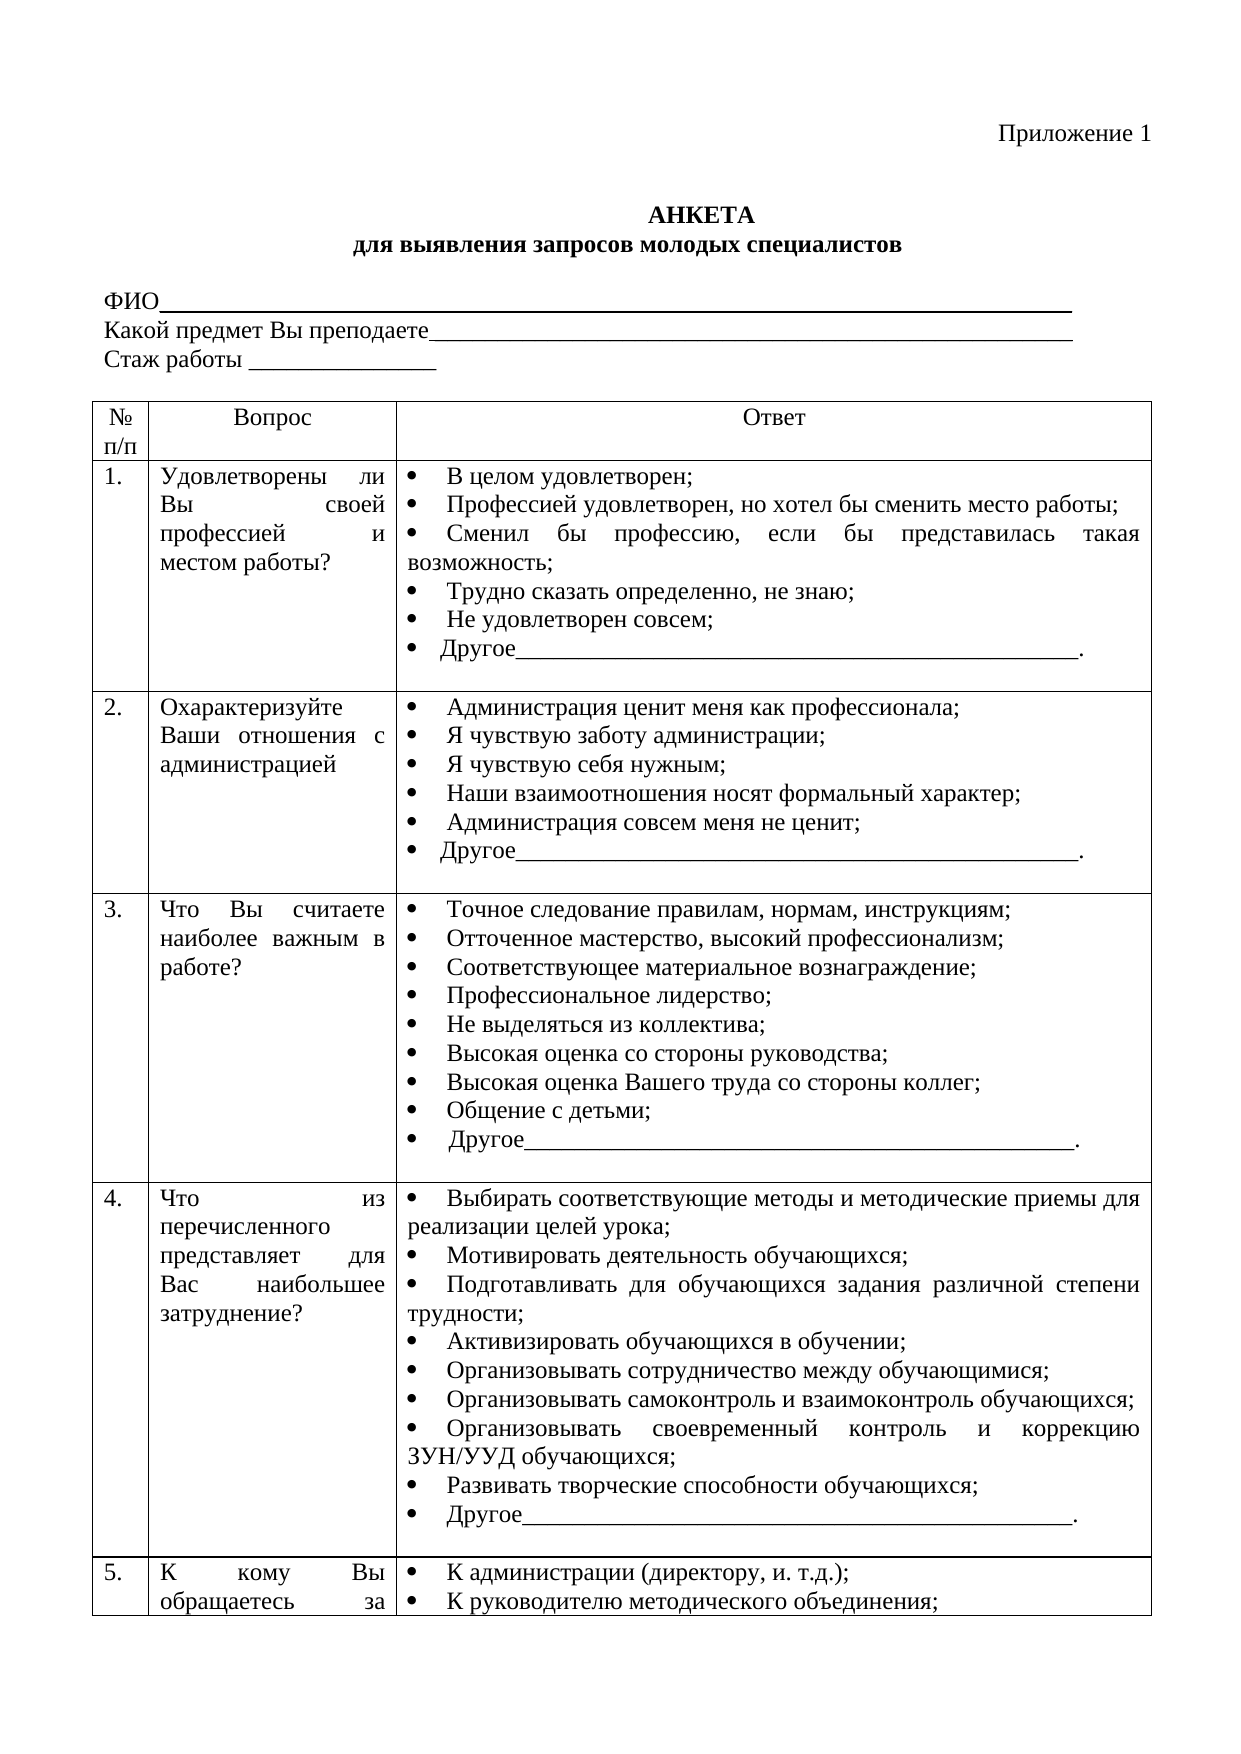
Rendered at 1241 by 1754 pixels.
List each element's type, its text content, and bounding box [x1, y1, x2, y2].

table_cell [93, 894, 148, 1182]
table_cell Удовлетворены ли Вы своей профессией и местом работы? [149, 461, 396, 691]
table_cell Охарактеризуйте Ваши отношения с администрацией [149, 692, 396, 893]
table_header Ответ [397, 402, 1151, 460]
text Стаж работы _______________ [103, 344, 1152, 372]
table_cell В целом удовлетворен; Профессией удовлетворен, но хотел бы сменить место работы; Сменил бы профессию, если бы представилась такая возможность; Трудно сказать определенно, не знаю; Не удовлетворен совсем; Другое_____________________________________________. [397, 461, 1151, 691]
text АНКЕТА для выявления запросов молодых специалистов [103, 200, 1152, 257]
table_cell Выбирать соответствующие методы и методические приемы для реализации целей урока; Мотивировать деятельность обучающихся; Подготавливать для обучающихся задания различной степени трудности; Активизировать обучающихся в обучении; Организовывать сотрудничество между обучающимися; Организовывать самоконтроль и взаимоконтроль обучающихся; Организовывать своевременный контроль и коррекцию ЗУН/УУД обучающихся; Развивать творческие способности обучающихся; Другое____________________________________________. [397, 1183, 1151, 1556]
table_cell Что из перечисленного представляет для Вас наибольшее затруднение? [149, 1183, 396, 1556]
table_cell Точное следование правилам, нормам, инструкциям; Отточенное мастерство, высокий профессионализм; Соответствующее материальное вознаграждение; Профессиональное лидерство; Не выделяться из коллектива; Высокая оценка со стороны руководства; Высокая оценка Вашего труда со стороны коллег; Общение с детьми; Другое____________________________________________. [397, 894, 1151, 1182]
table_header № п/п [93, 402, 148, 460]
text Приложение 1 [103, 118, 1152, 147]
table_cell Что Вы считаете наиболее важным в работе? [149, 894, 396, 1182]
table_header Вопрос [149, 402, 396, 460]
text ФИО_________________________________________________________________________ [103, 286, 1152, 315]
table_cell [93, 1183, 148, 1556]
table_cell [397, 1558, 1151, 1615]
table_cell [93, 461, 148, 691]
text Какой предмет Вы преподаете ___________________________________________________ [103, 315, 1152, 344]
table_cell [149, 1558, 396, 1615]
table_cell Администрация ценит меня как профессионала; Я чувствую заботу администрации; Я чувствую себя нужным; Наши взаимоотношения носят формальный характер; Администрация совсем меня не ценит; Другое_____________________________________________. [397, 692, 1151, 893]
table_cell [93, 1558, 148, 1615]
table_cell [93, 692, 148, 893]
